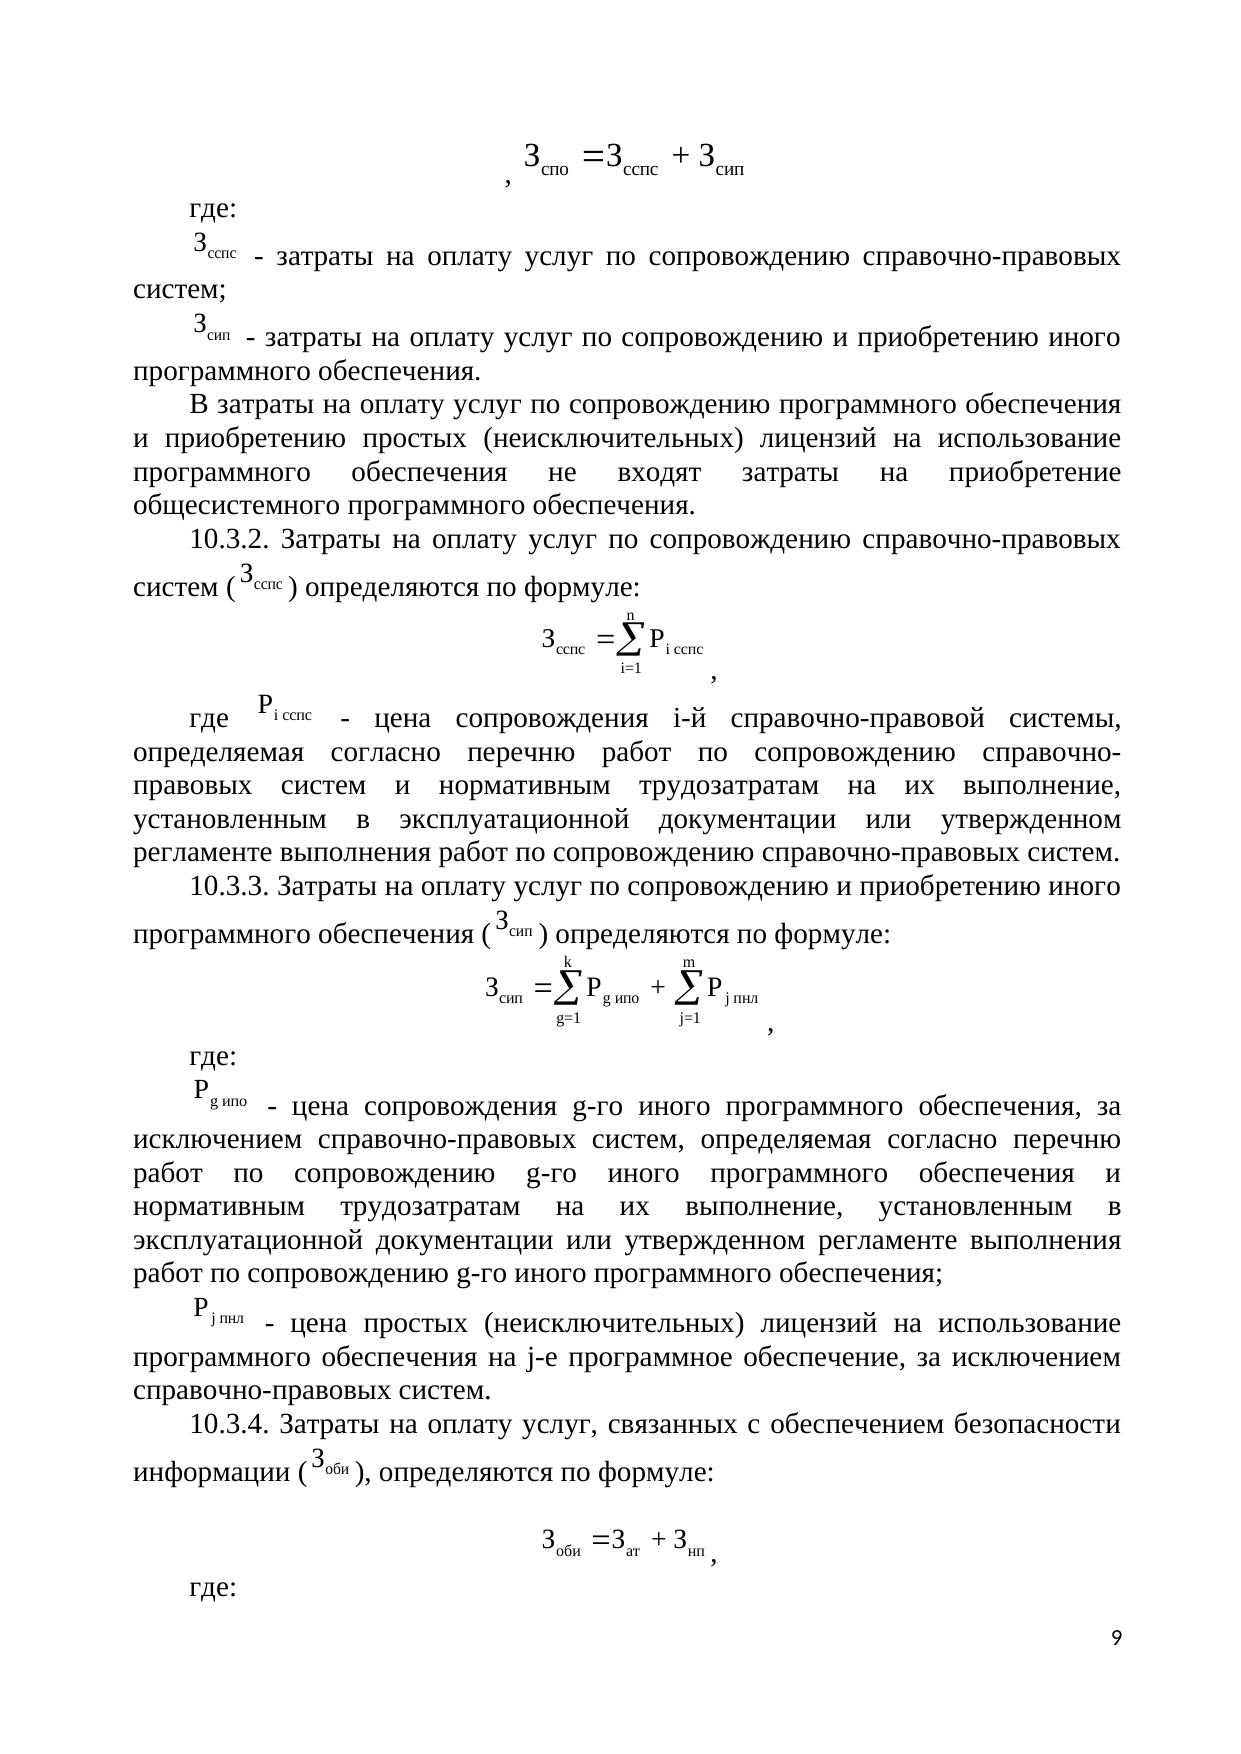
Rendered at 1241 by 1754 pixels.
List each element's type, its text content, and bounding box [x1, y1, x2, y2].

text , [133, 602, 1122, 686]
text 10.3.4. Затраты на оплату услуг, связанных с обеспечением безопасности информации (), определяются по формуле: [133, 1406, 1122, 1487]
text В затраты на оплату услуг по сопровождению программного обеспечения и приобретению простых (неисключительных) лицензий на использование программного обеспечения не входят затраты на приобретение общесистемного программного обеспечения. [133, 387, 1122, 521]
text 10.3.2. Затраты на оплату услуг по сопровождению справочно-правовых систем () определяются по формуле: [133, 521, 1122, 602]
text - затраты на оплату услуг по сопровождению и приобретению иного программного обеспечения. [133, 305, 1122, 387]
text где: [133, 1569, 1122, 1603]
text где: [133, 190, 1122, 223]
text где - цена сопровождения i-й справочно-правовой системы, определяемая согласно перечню работ по сопровождению справочно-правовых систем и нормативным трудозатратам на их выполнение, установленным в эксплуатационной документации или утвержденном регламенте выполнения работ по сопровождению справочно-правовых систем. [133, 686, 1122, 868]
text - цена простых (неисключительных) лицензий на использование программного обеспечения на j-е программное обеспечение, за исключением справочно-правовых систем. [133, 1289, 1122, 1406]
text , [133, 133, 1122, 190]
text 10.3.3. Затраты на оплату услуг по сопровождению и приобретению иного программного обеспечения () определяются по формуле: [133, 868, 1122, 949]
text - затраты на оплату услуг по сопровождению справочно-правовых систем; [133, 223, 1122, 305]
text , [133, 1521, 1122, 1569]
text где: [133, 1038, 1122, 1071]
text - цена сопровождения g-го иного программного обеспечения, за исключением справочно-правовых систем, определяемая согласно перечню работ по сопровождению g-го иного программного обеспечения и нормативным трудозатратам на их выполнение, установленным в эксплуатационной документации или утвержденном регламенте выполнения работ по сопровождению g-го иного программного обеспечения; [133, 1071, 1122, 1289]
text , [133, 949, 1122, 1038]
